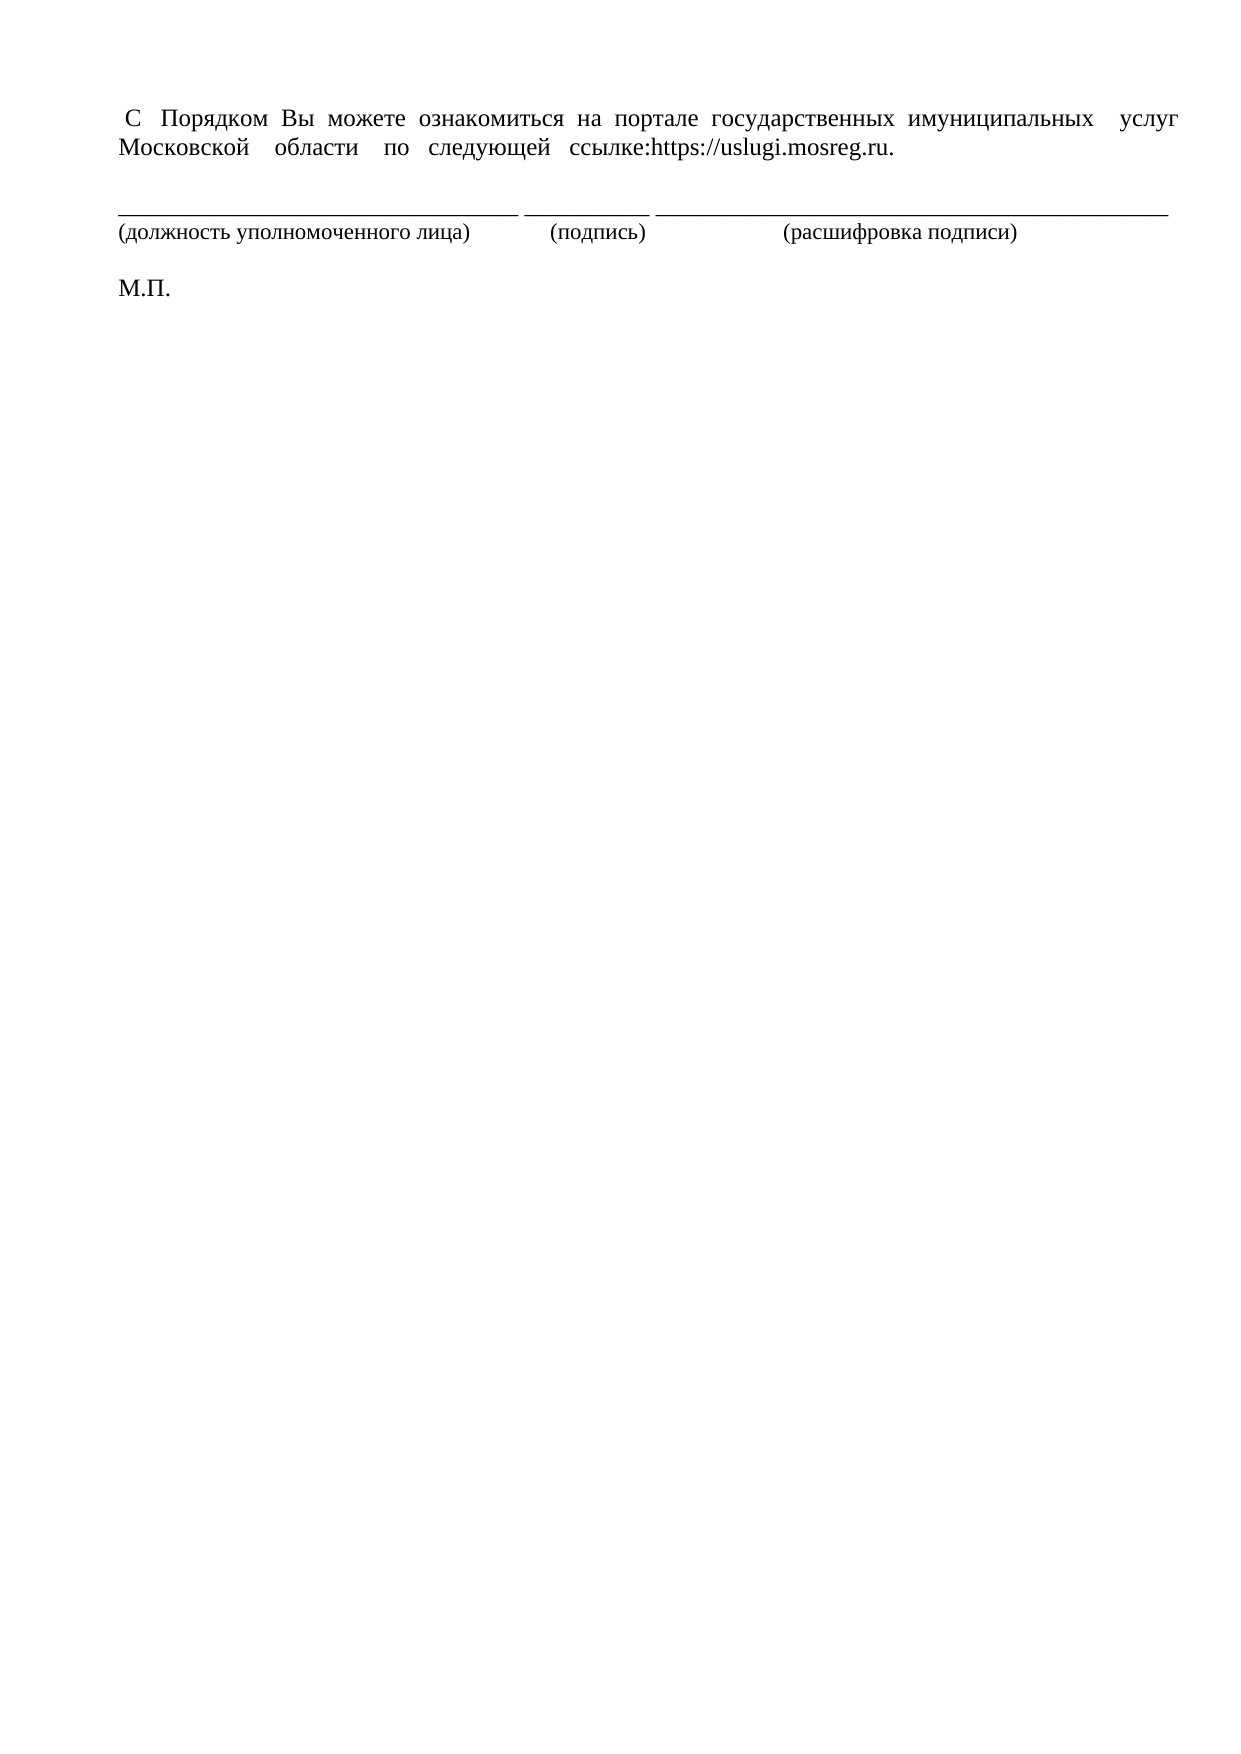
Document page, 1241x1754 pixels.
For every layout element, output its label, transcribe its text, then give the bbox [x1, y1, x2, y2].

text ________________________________ __________ _________________________________________ [118, 190, 1181, 218]
text М.П. [118, 273, 1181, 302]
text С Порядком Вы можете ознакомиться на портале государственных имуниципальных услуг Московской области по следующей ссылке:https://uslugi.mosreg.ru. [118, 103, 1181, 161]
text (должность уполномоченного лица) (подпись) (расшифровка подписи) [118, 218, 1181, 245]
